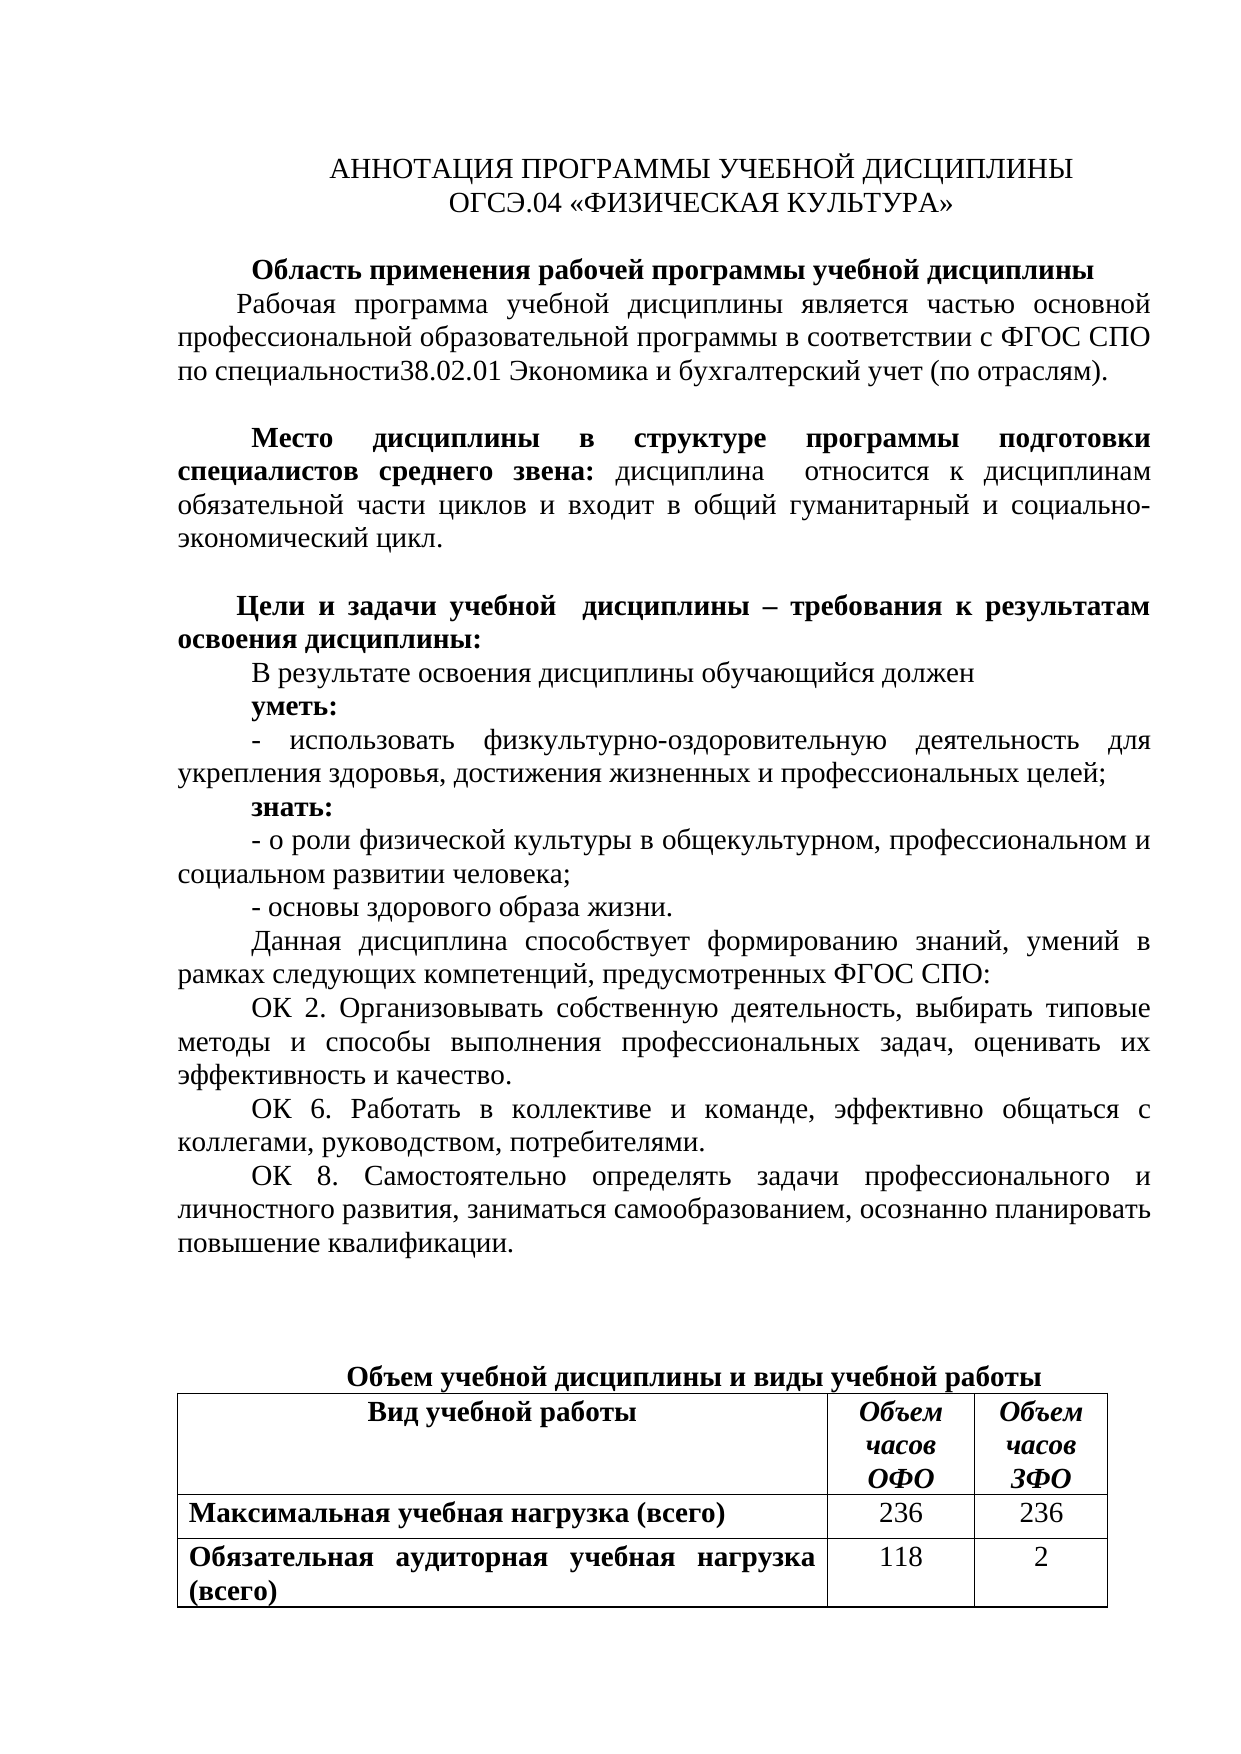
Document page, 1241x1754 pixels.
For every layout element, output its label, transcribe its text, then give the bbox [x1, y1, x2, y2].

text - о роли физической культуры в общекультурном, профессиональном и социальном развитии человека; [177, 822, 1152, 889]
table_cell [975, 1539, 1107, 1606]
text Объем учебной дисциплины и виды учебной работы [177, 1359, 1152, 1393]
text Область применения рабочей программы учебной дисциплины [177, 252, 1170, 286]
text Рабочая программа учебной дисциплины является частью основной профессиональной образовательной программы в соответствии с ФГОС СПО по специальности38.02.01 Экономика и бухгалтерский учет (по отраслям). [177, 286, 1152, 386]
text уметь: [177, 688, 1152, 722]
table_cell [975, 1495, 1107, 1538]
text знать: [177, 789, 1152, 822]
text ОГСЭ.04 «ФИЗИЧЕСКАЯ КУЛЬТУРА» [177, 185, 1152, 219]
text Данная дисциплина способствует формированию знаний, умений в рамках следующих компетенций, предусмотренных ФГОС СПО: [177, 923, 1152, 990]
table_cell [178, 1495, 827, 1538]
text ОК 2. Организовывать собственную деятельность, выбирать типовые методы и способы выполнения профессиональных задач, оценивать их эффективность и качество. [177, 990, 1152, 1091]
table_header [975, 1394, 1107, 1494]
text Место дисциплины в структуре программы подготовки специалистов среднего звена: дисциплина относится к дисциплинам обязательной части циклов и входит в общий гуманитарный и социально-экономический цикл. [177, 420, 1152, 554]
text - использовать физкультурно-оздоровительную деятельность для укрепления здоровья, достижения жизненных и профессиональных целей; [177, 722, 1152, 789]
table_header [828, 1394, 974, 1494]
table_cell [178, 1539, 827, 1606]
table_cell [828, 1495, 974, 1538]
text В результате освоения дисциплины обучающийся должен [177, 655, 1152, 688]
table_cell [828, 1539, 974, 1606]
text Цели и задачи учебной дисциплины – требования к результатам освоения дисциплины: [177, 588, 1152, 655]
text АННОТАЦИЯ ПРОГРАММЫ УЧЕБНОЙ ДИСЦИПЛИНЫ [177, 152, 1152, 185]
text - основы здорового образа жизни. [251, 889, 1152, 923]
text ОК 6. Работать в коллективе и команде, эффективно общаться с коллегами, руководством, потребителями. [177, 1091, 1152, 1158]
text ОК 8. Самостоятельно определять задачи профессионального и личностного развития, заниматься самообразованием, осознанно планировать повышение квалификации. [177, 1158, 1152, 1258]
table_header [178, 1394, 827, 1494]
